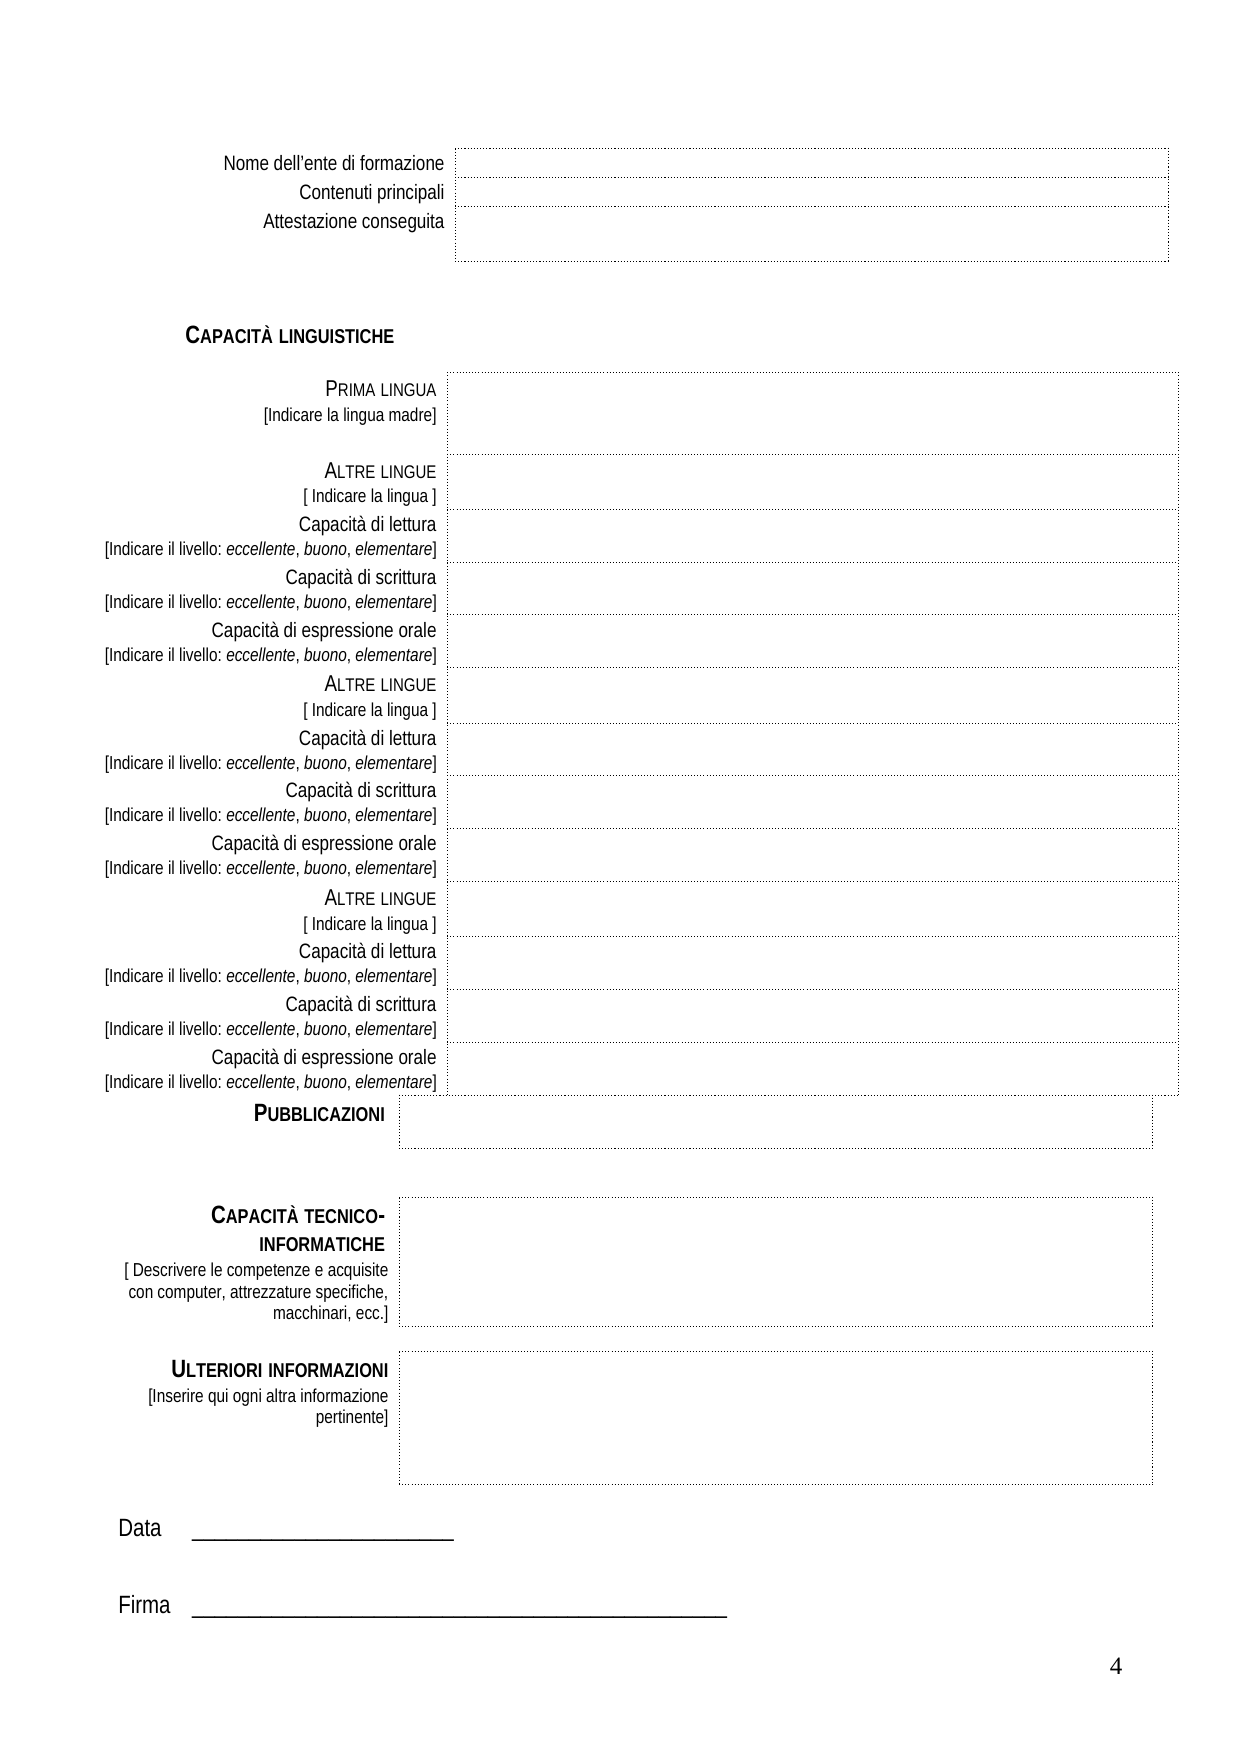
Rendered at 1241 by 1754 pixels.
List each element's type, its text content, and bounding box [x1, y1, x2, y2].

table_header Capacità tecnico-informatiche [ Descrivere le competenze e acquisite con computer, attrezzature specifiche, macchinari, ecc.] [89, 1197, 399, 1326]
text Data _______________________ [118, 1513, 1122, 1542]
table_cell Capacità di scrittura [Indicare il livello: eccellente, buono, elementare] [81, 989, 448, 1042]
table_cell Attestazione conseguita [89, 206, 456, 261]
table_cell Altre lingue [ Indicare la lingua ] [81, 667, 448, 722]
table_header [400, 1197, 1152, 1326]
table_cell [448, 828, 1179, 881]
table_cell Capacità di lettura [Indicare il livello: eccellente, buono, elementare] [81, 723, 448, 775]
table_cell Capacità di espressione orale [Indicare il livello: eccellente, buono, elementare] [81, 614, 448, 667]
table_cell Capacità di lettura [Indicare il livello: eccellente, buono, elementare] [81, 936, 448, 989]
table_cell [448, 562, 1179, 614]
table_cell [448, 989, 1179, 1042]
table_cell [448, 775, 1179, 828]
table_header Capacità linguistiche [81, 320, 405, 372]
table_cell [456, 177, 1168, 206]
table_cell [456, 206, 1168, 261]
table_cell [448, 723, 1179, 775]
table_cell Nome dell’ente di formazione [89, 148, 456, 177]
text Firma _______________________________________________ [118, 1590, 1122, 1618]
table_cell [448, 936, 1179, 989]
table_cell Prima lingua [Indicare la lingua madre] [81, 372, 448, 453]
table_cell [448, 881, 1179, 936]
table_header [400, 1351, 1152, 1484]
table_cell Capacità di scrittura [Indicare il livello: eccellente, buono, elementare] [81, 562, 448, 614]
table_cell [448, 454, 1179, 509]
table_cell Contenuti principali [89, 177, 456, 206]
table_cell Capacità di scrittura [Indicare il livello: eccellente, buono, elementare] [81, 775, 448, 828]
table_cell Pubblicazioni [89, 1095, 399, 1148]
table_cell Altre lingue [ Indicare la lingua ] [81, 881, 448, 936]
table_cell Capacità di lettura [Indicare il livello: eccellente, buono, elementare] [81, 509, 448, 562]
table_cell Altre lingue [ Indicare la lingua ] [81, 454, 448, 509]
table_cell Capacità di espressione orale [Indicare il livello: eccellente, buono, elementare] [81, 828, 448, 881]
table_cell [448, 667, 1179, 722]
table_cell [448, 372, 1179, 453]
table_cell [456, 148, 1168, 177]
table_cell [448, 509, 1179, 562]
table_cell Capacità di espressione orale [Indicare il livello: eccellente, buono, elementare] [81, 1042, 448, 1094]
table_cell [399, 1095, 1152, 1148]
table_cell [448, 1042, 1179, 1094]
table_header Ulteriori informazioni [Inserire qui ogni altra informazione pertinente] [89, 1351, 399, 1484]
table_cell [448, 614, 1179, 667]
